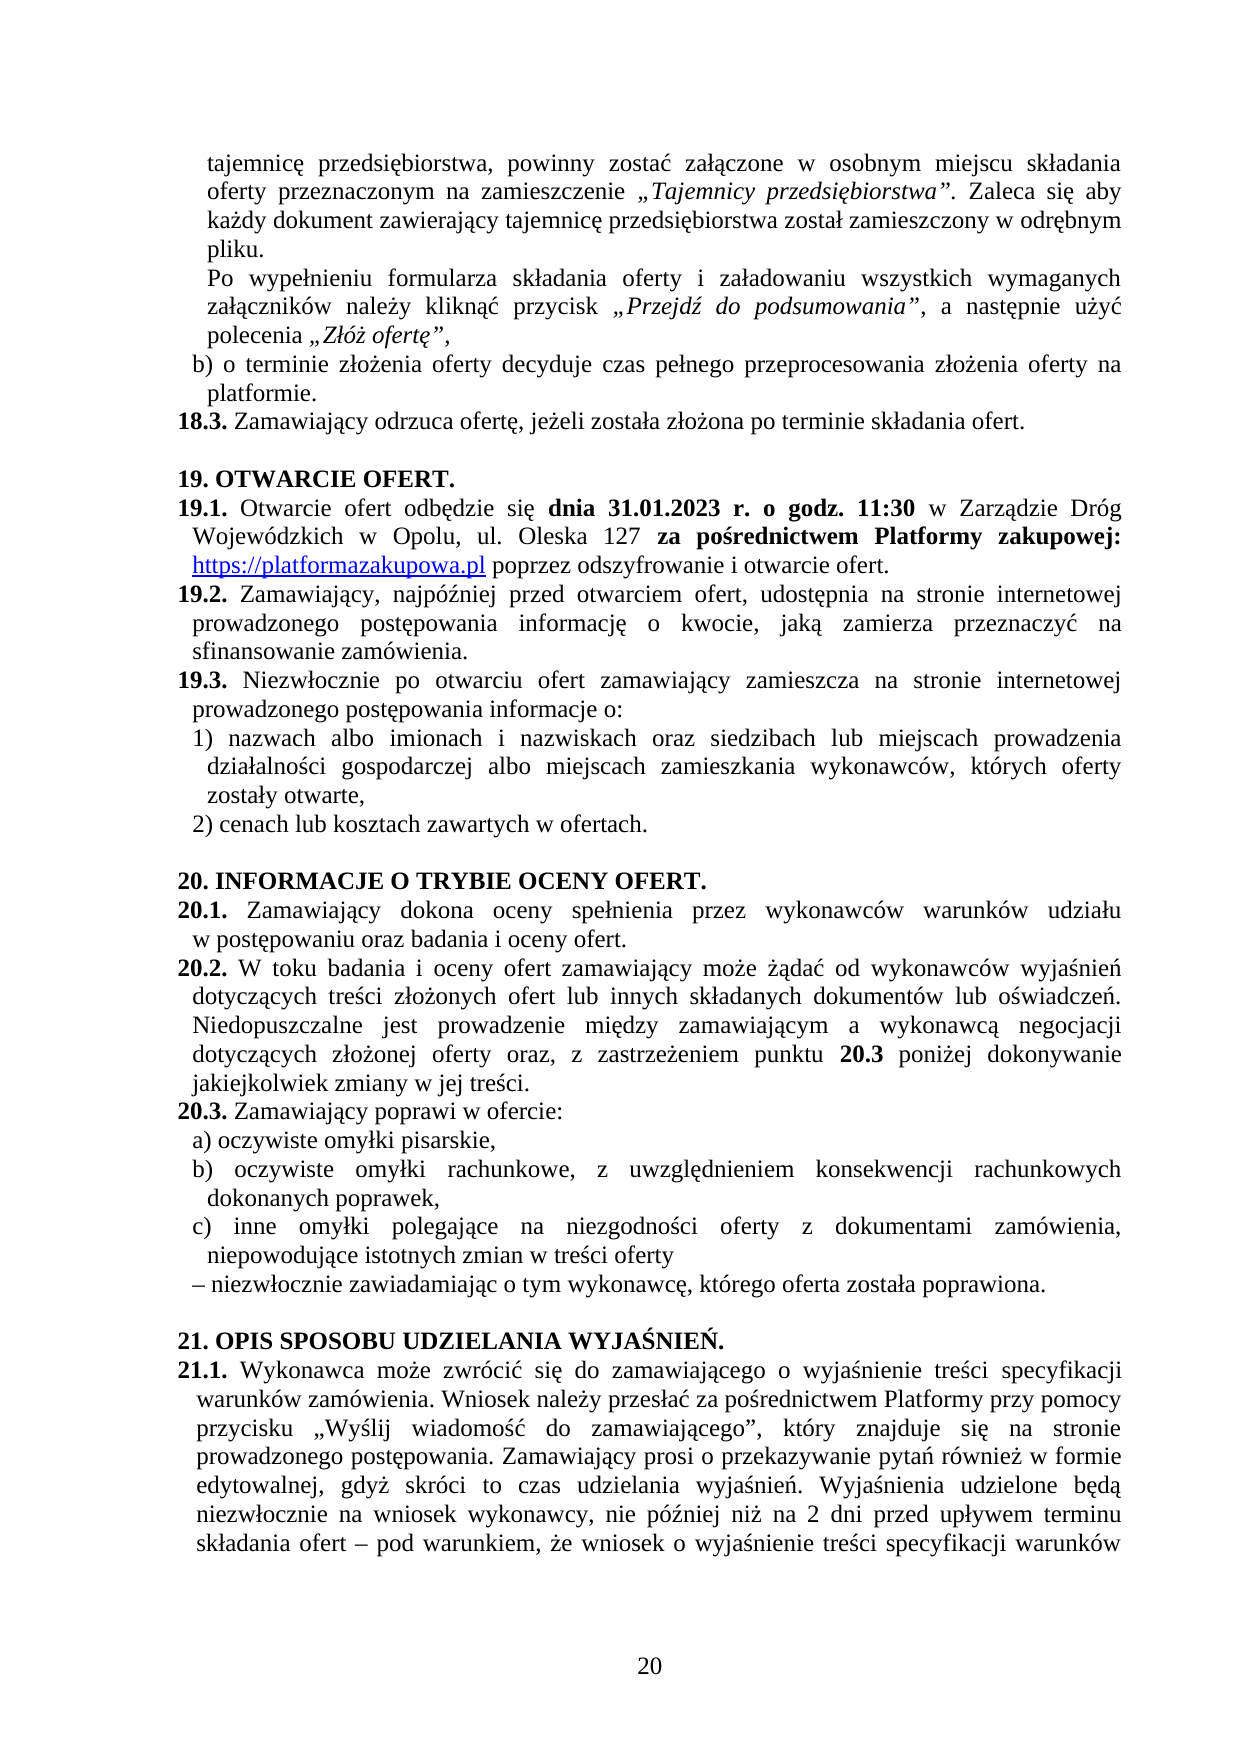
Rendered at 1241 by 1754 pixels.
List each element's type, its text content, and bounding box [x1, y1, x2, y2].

text – niezwłocznie zawiadamiając o tym wykonawcę, którego oferta została poprawiona. [192, 1269, 1122, 1298]
text Po wypełnieniu formularza składania oferty i załadowaniu wszystkich wymaganych załączników należy kliknąć przycisk „Przejdź do podsumowania”, a następnie użyć polecenia „Złóż ofertę”, [207, 263, 1122, 349]
text 20.1. Zamawiający dokona oceny spełnienia przez wykonawców warunków udziału w postępowaniu oraz badania i oceny ofert. [177, 895, 1122, 953]
text c) inne omyłki polegające na niezgodności oferty z dokumentami zamówienia, niepowodujące istotnych zmian w treści oferty [192, 1211, 1122, 1269]
text 21. OPIS SPOSOBU UDZIELANIA WYJAŚNIEŃ. [177, 1326, 1122, 1355]
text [177, 1355, 1122, 1556]
text a) oczywiste omyłki pisarskie, [192, 1125, 1122, 1154]
text b) oczywiste omyłki rachunkowe, z uwzględnieniem konsekwencji rachunkowych dokonanych poprawek, [192, 1154, 1122, 1211]
text 20.2. W toku badania i oceny ofert zamawiający może żądać od wykonawców wyjaśnień dotyczących treści złożonych ofert lub innych składanych dokumentów lub oświadczeń. Niedopuszczalne jest prowadzenie między zamawiającym a wykonawcą negocjacji dotyczących złożonej oferty oraz, z zastrzeżeniem punktu 20.3 poniżej dokonywanie jakiejkolwiek zmiany w jej treści. [177, 953, 1122, 1096]
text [192, 148, 1122, 263]
text 18.3. Zamawiający odrzuca ofertę, jeżeli została złożona po terminie składania ofert. [177, 406, 1122, 435]
text 19. OTWARCIE OFERT. [177, 464, 1122, 493]
text b) o terminie złożenia oferty decyduje czas pełnego przeprocesowania złożenia oferty na platformie. [192, 349, 1122, 406]
text 20. INFORMACJE O TRYBIE OCENY OFERT. [177, 866, 1122, 895]
text 20.3. Zamawiający poprawi w ofercie: [177, 1096, 1122, 1125]
text 19.1. Otwarcie ofert odbędzie się dnia 31.01.2023 r. o godz. 11:30 w Zarządzie Dróg Wojewódzkich w Opolu, ul. Oleska 127 za pośrednictwem Platformy zakupowej: https://platformazakupowa.pl poprzez odszyfrowanie i otwarcie ofert. [177, 493, 1122, 579]
text 19.2. Zamawiający, najpóźniej przed otwarciem ofert, udostępnia na stronie internetowej prowadzonego postępowania informację o kwocie, jaką zamierza przeznaczyć na sfinansowanie zamówienia. [177, 579, 1122, 665]
text 2) cenach lub kosztach zawartych w ofertach. [192, 809, 1122, 838]
text 1) nazwach albo imionach i nazwiskach oraz siedzibach lub miejscach prowadzenia działalności gospodarczej albo miejscach zamieszkania wykonawców, których oferty zostały otwarte, [192, 723, 1122, 809]
text 19.3. Niezwłocznie po otwarciu ofert zamawiający zamieszcza na stronie internetowej prowadzonego postępowania informacje o: [177, 665, 1122, 723]
